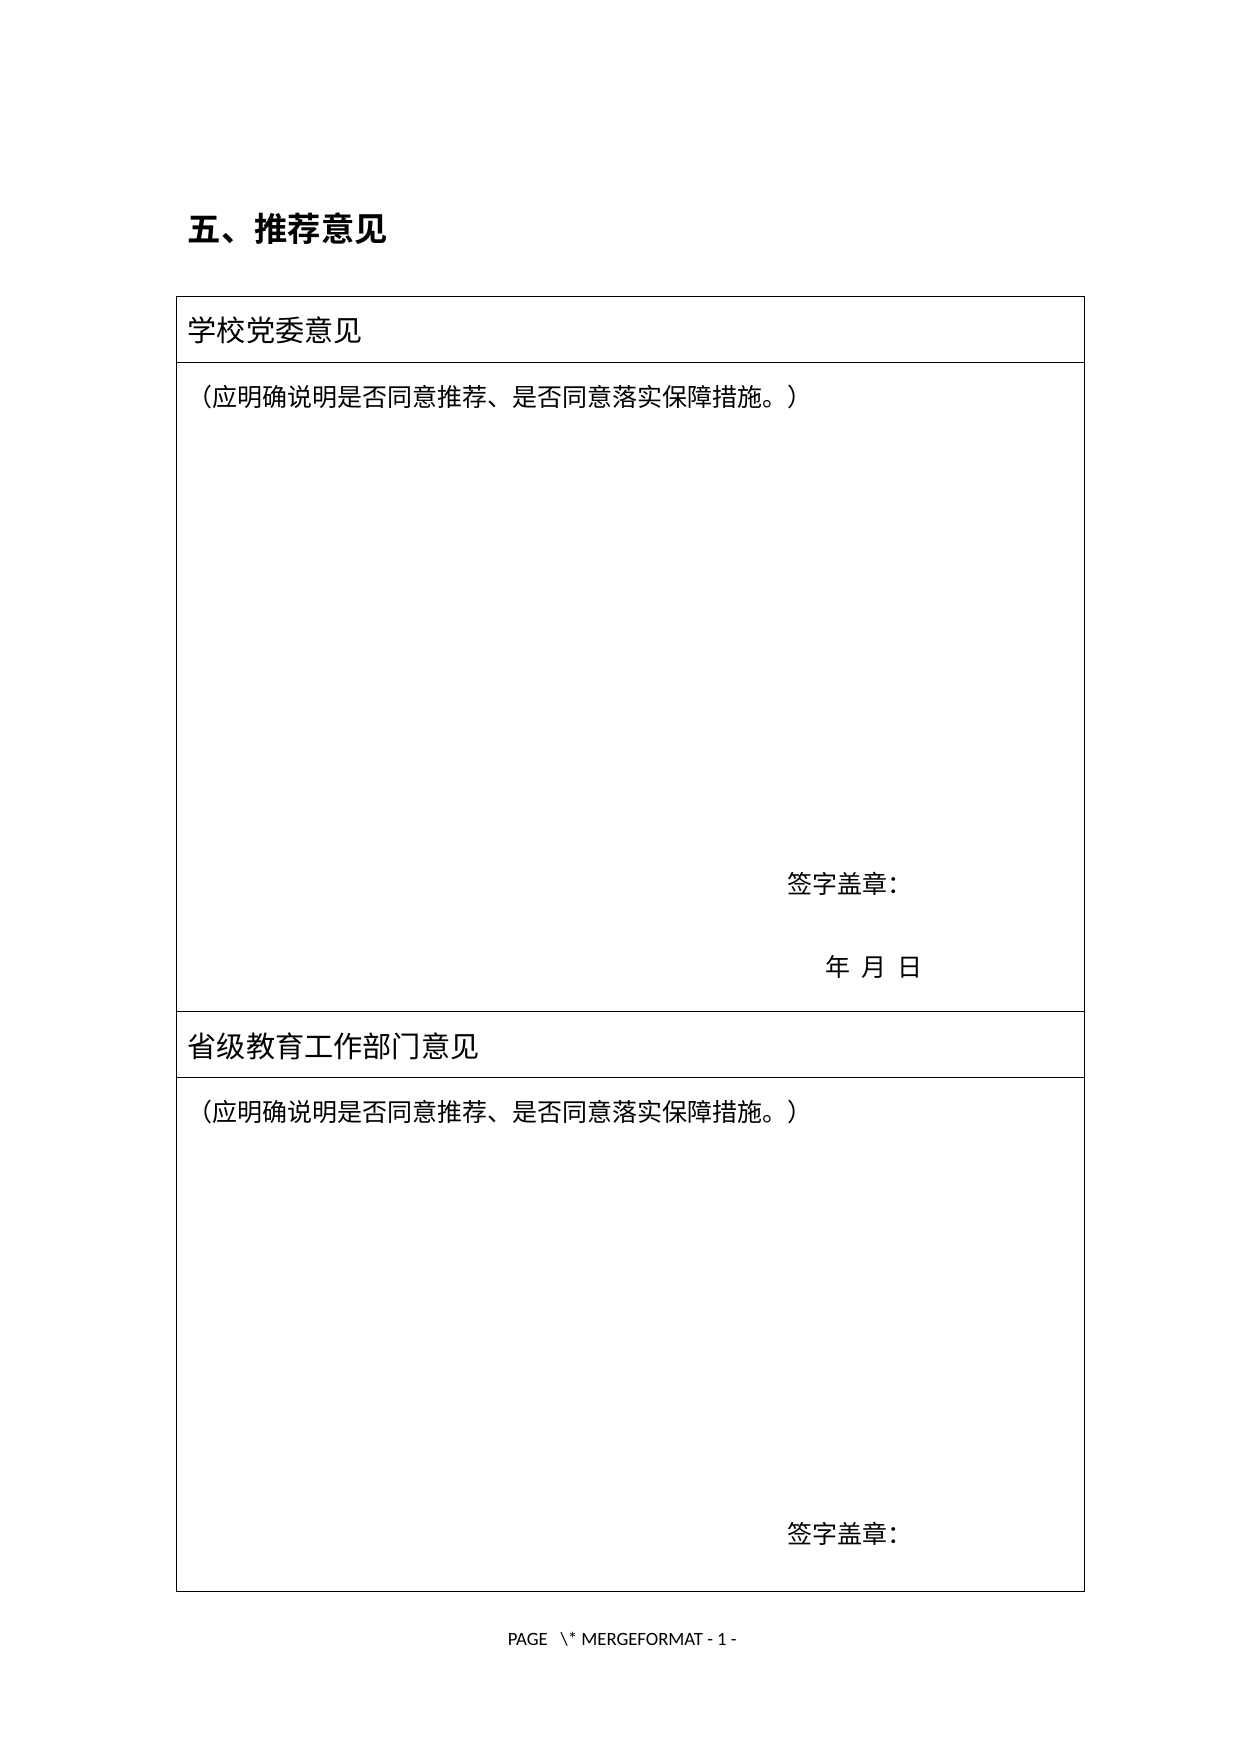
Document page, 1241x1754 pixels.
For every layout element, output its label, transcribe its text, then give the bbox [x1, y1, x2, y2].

text 五、推荐意见 [187, 194, 1053, 259]
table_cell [177, 1078, 1084, 1591]
table_cell （应明确说明是否同意推荐、是否同意落实保障措施。） 签字盖章： 年 月 日 [177, 363, 1084, 1011]
table_cell 省级教育工作部门意见 [177, 1012, 1084, 1077]
table_header 学校党委意见 [177, 297, 1084, 362]
